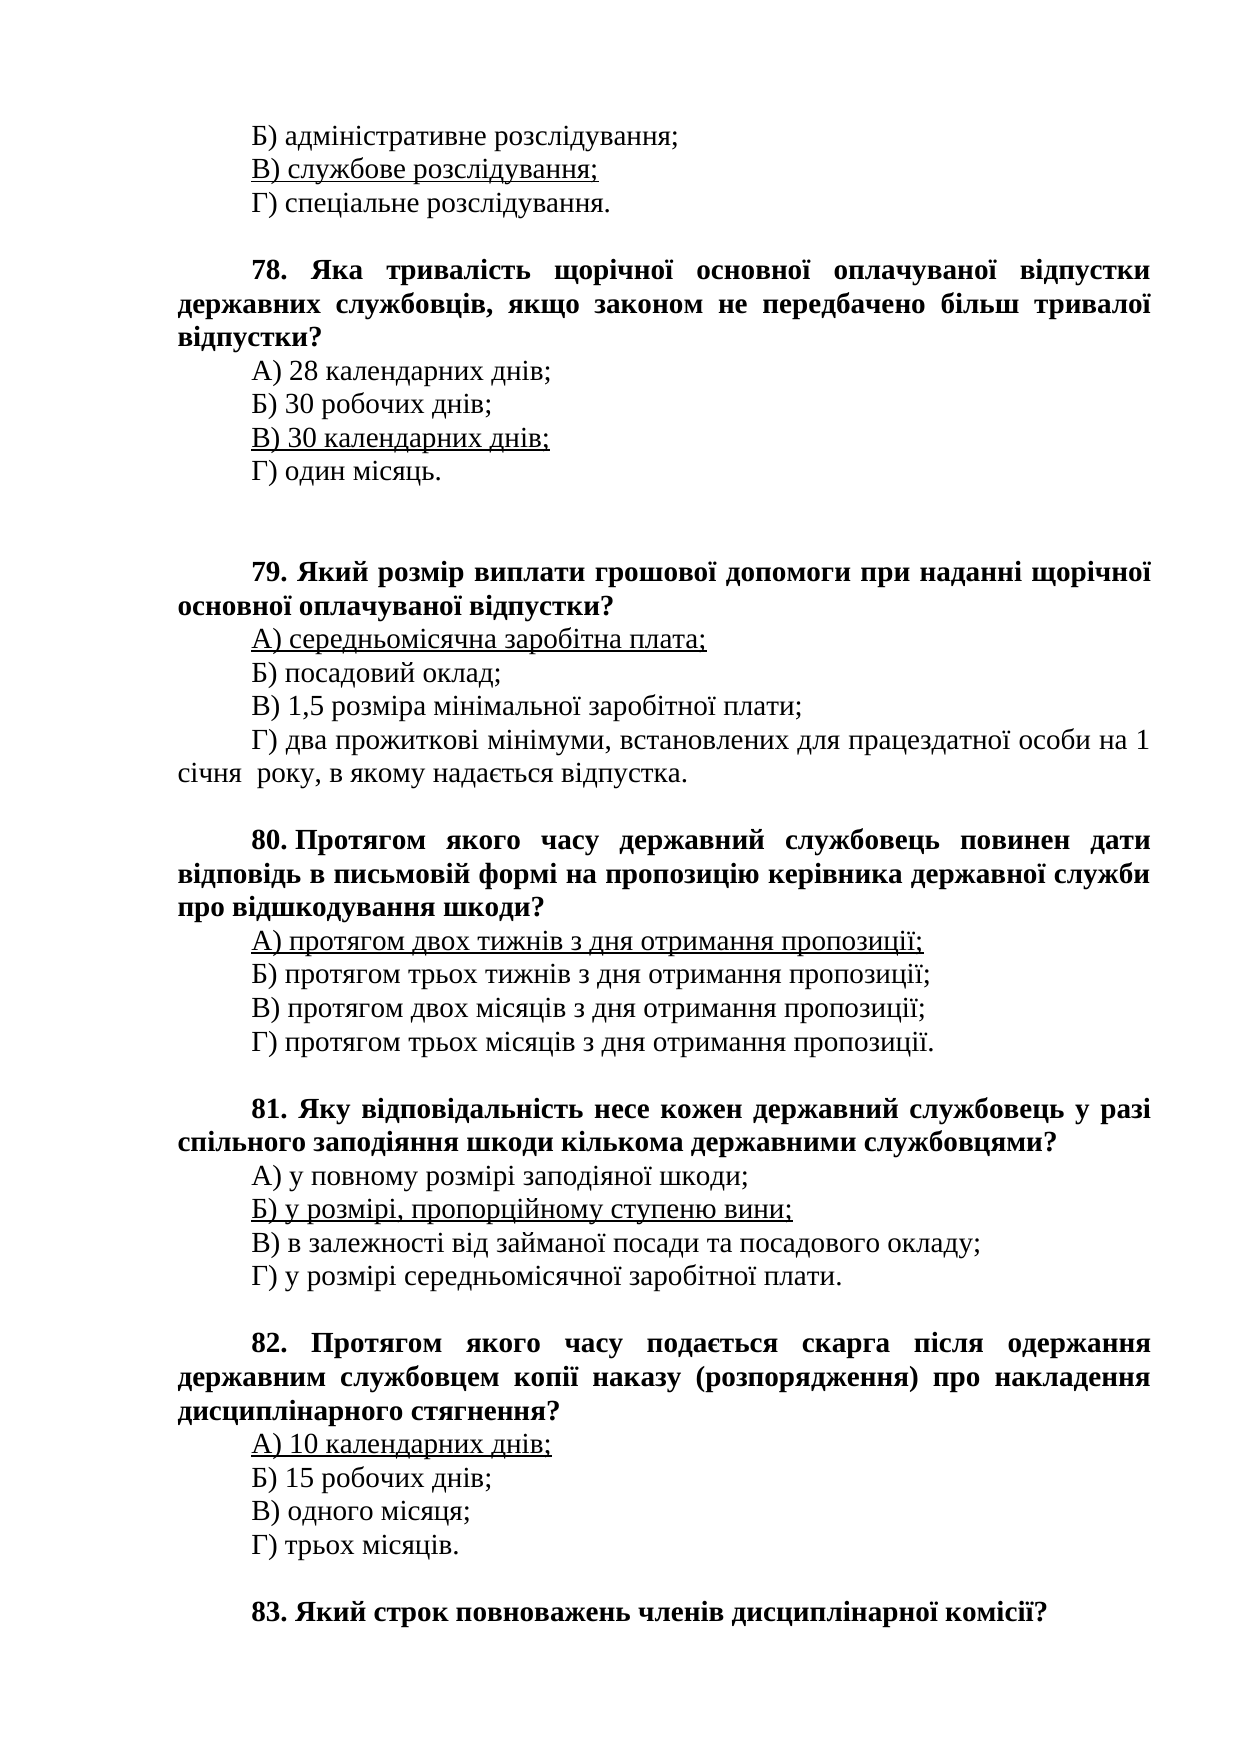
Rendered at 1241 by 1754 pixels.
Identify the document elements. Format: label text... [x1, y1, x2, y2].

text 83. Який строк повноважень членів дисциплінарної комісії? [177, 1594, 1152, 1627]
text А) у повному розмірі заподіяної шкоди; [177, 1158, 1152, 1191]
text В) протягом двох місяців з дня отримання пропозиції; [177, 990, 1152, 1024]
text Г) у розмірі середньомісячної заробітної плати. [177, 1258, 1152, 1292]
text Б) у розмірі, пропорційному ступеню вини; [177, 1191, 1152, 1225]
text 81. Яку відповідальність несе кожен державний службовець у разі спільного заподіяння шкоди кількома державними службовцями? [177, 1091, 1152, 1158]
text В) службове розслідування; [177, 152, 1152, 185]
text Г) трьох місяців. [177, 1527, 1152, 1560]
text Г) два прожиткові мінімуми, встановлених для працездатної особи на 1 січня року, в якому надається відпустка. [177, 722, 1152, 789]
text В) в залежності від займаної посади та посадового окладу; [177, 1225, 1152, 1258]
text В) одного місяця; [177, 1493, 1152, 1527]
text Г) один місяць. [177, 453, 1152, 487]
text 82. Протягом якого часу подається скарга після одержання державним службовцем копії наказу (розпорядження) про накладення дисциплінарного стягнення? [177, 1326, 1152, 1426]
text Б) 30 робочих днів; [177, 386, 1152, 420]
text Б) адміністративне розслідування; [177, 118, 1152, 152]
text А) 10 календарних днів; [177, 1426, 1152, 1460]
text 78. Яка тривалість щорічної основної оплачуваної відпустки державних службовців, якщо законом не передбачено більш тривалої відпустки? [177, 252, 1152, 353]
text Б) посадовий оклад; [177, 655, 1152, 688]
text В) 1,5 розміра мінімальної заробітної плати; [177, 688, 1152, 722]
text 80. Протягом якого часу державний службовець повинен дати відповідь в письмовій формі на пропозицію керівника державної служби про відшкодування шкоди? [177, 822, 1152, 923]
text 79. Який розмір виплати грошової допомоги при наданні щорічної основної оплачуваної відпустки? [177, 554, 1152, 621]
text А) 28 календарних днів; [177, 353, 1152, 386]
text А) середньомісячна заробітна плата; [177, 621, 1152, 655]
text Б) протягом трьох тижнів з дня отримання пропозиції; [177, 957, 1152, 990]
text В) 30 календарних днів; [177, 420, 1152, 453]
text А) протягом двох тижнів з дня отримання пропозиції; [177, 923, 1152, 957]
text Г) спеціальне розслідування. [177, 185, 1152, 219]
text Б) 15 робочих днів; [177, 1460, 1152, 1493]
text Г) протягом трьох місяців з дня отримання пропозиції. [177, 1024, 1152, 1057]
